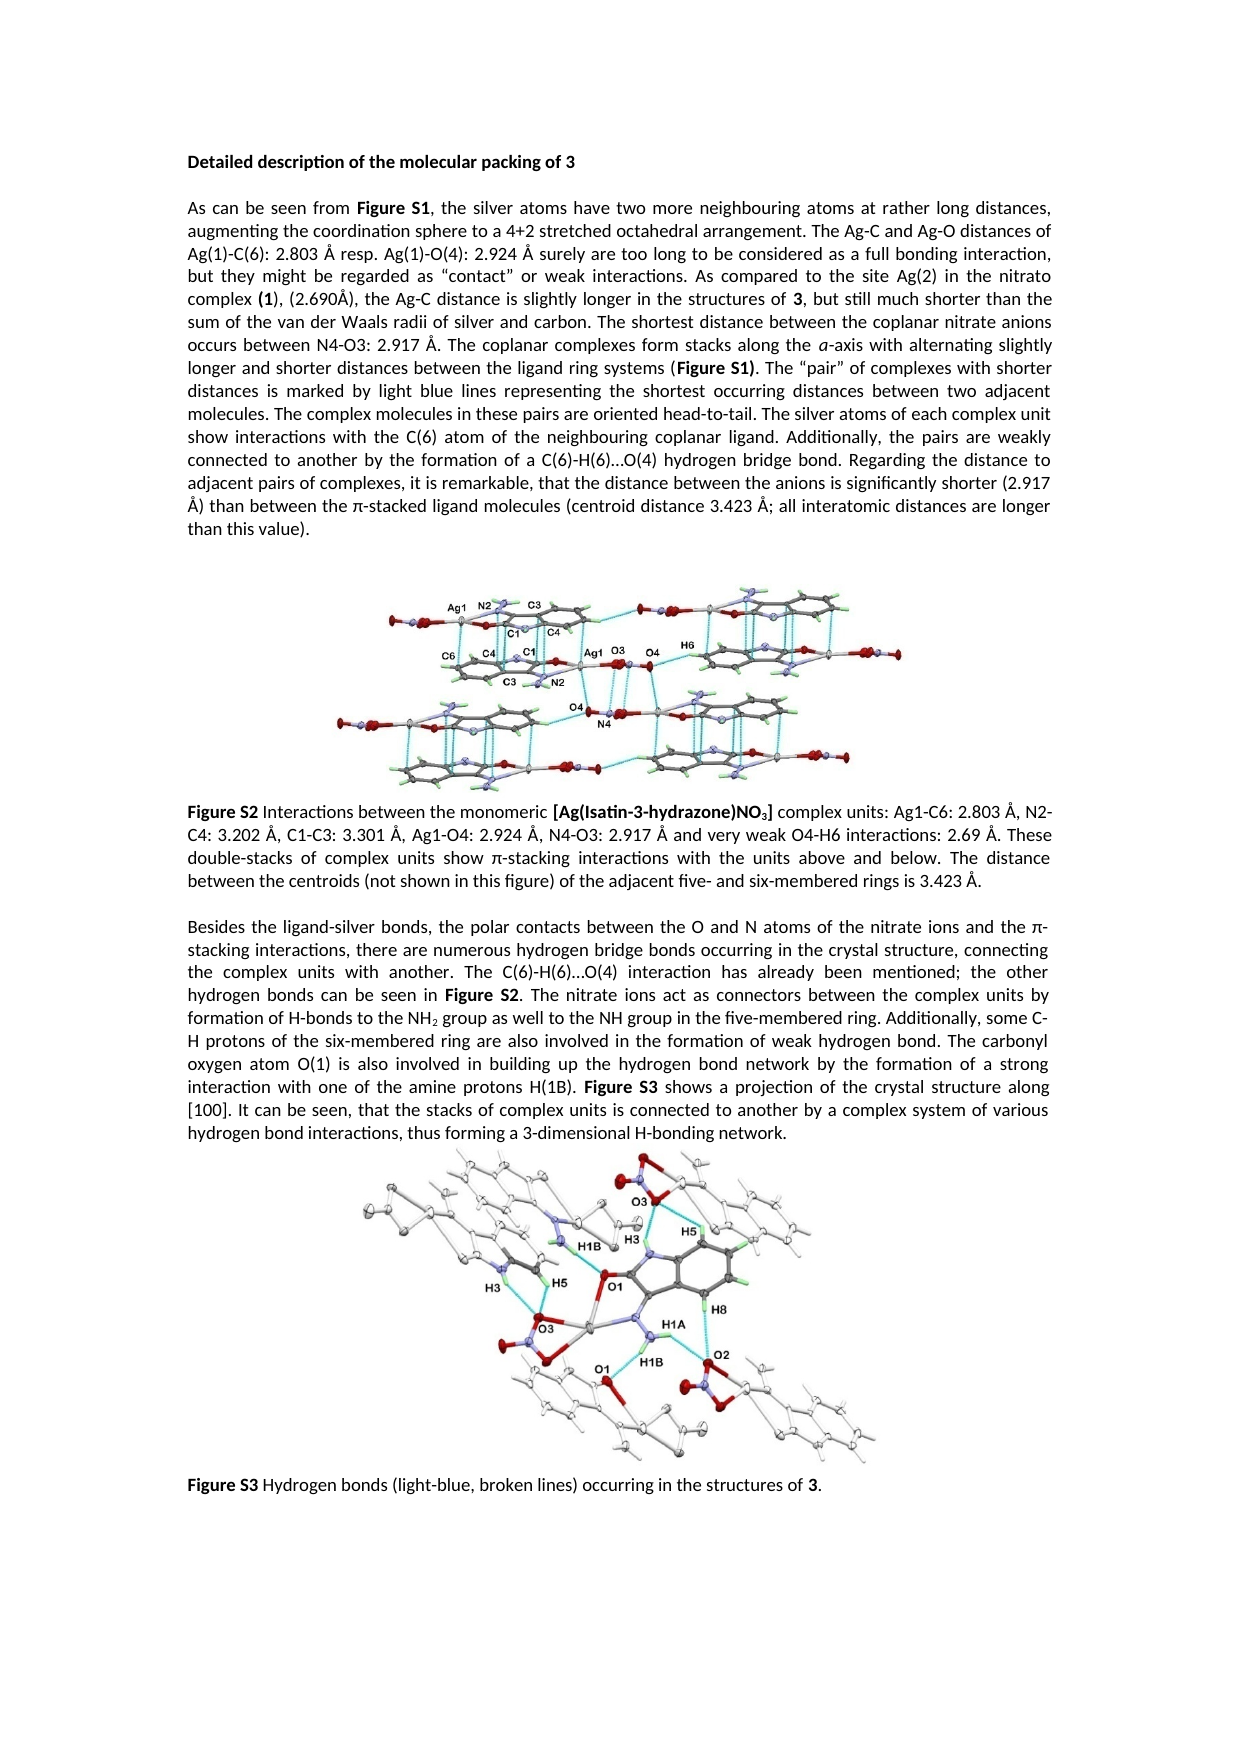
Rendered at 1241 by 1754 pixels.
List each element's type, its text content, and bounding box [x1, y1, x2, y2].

text Figure S2 Interactions between the monomeric [Ag(Isatin-3-hydrazone)NO3] complex units: Ag1-C6: 2.803 Å, N2-C4: 3.202 Å, C1-C3: 3.301 Å, Ag1-O4: 2.924 Å, N4-O3: 2.917 Å and very weak O4-H6 interactions: 2.69 Å. These double-stacks of complex units show π-stacking interactions with the units above and below. The distance between the centroids (not shown in this figure) of the adjacent five- and six-membered rings is 3.423 Å. [187, 800, 1053, 892]
text As can be seen from Figure S1, the silver atoms have two more neighbouring atoms at rather long distances, augmenting the coordination sphere to a 4+2 stretched octahedral arrangement. The Ag-C and Ag-O distances of Ag(1)-C(6): 2.803 Å resp. Ag(1)-O(4): 2.924 Å surely are too long to be considered as a full bonding interaction, but they might be regarded as “contact” or weak interactions. As compared to the site Ag(2) in the nitrato complex (1), (2.690Å), the Ag-C distance is slightly longer in the structures of 3, but still much shorter than the sum of the van der Waals radii of silver and carbon. The shortest distance between the coplanar nitrate anions occurs between N4-O3: 2.917 Å. The coplanar complexes form stacks along the a-axis with alternating slightly longer and shorter distances between the ligand ring systems (Figure S1). The “pair” of complexes with shorter distances is marked by light blue lines representing the shortest occurring distances between two adjacent molecules. The complex molecules in these pairs are oriented head-to-tail. The silver atoms of each complex unit show interactions with the C(6) atom of the neighbouring coplanar ligand. Additionally, the pairs are weakly connected to another by the formation of a C(6)-H(6)…O(4) hydrogen bridge bond. Regarding the distance to adjacent pairs of complexes, it is remarkable, that the distance between the anions is significantly shorter (2.917 Å) than between the π-stacked ligand molecules (centroid distance 3.423 Å; all interatomic distances are longer than this value). [187, 196, 1053, 539]
text Figure S3 Hydrogen bonds (light-blue, broken lines) occurring in the structures of 3. [187, 1473, 1053, 1496]
text Detailed description of the molecular packing of 3 [187, 150, 1050, 173]
picture [331, 562, 909, 801]
picture [357, 1143, 883, 1473]
text Besides the ligand-silver bonds, the polar contacts between the O and N atoms of the nitrate ions and the π-stacking interactions, there are numerous hydrogen bridge bonds occurring in the crystal structure, connecting the complex units with another. The C(6)-H(6)…O(4) interaction has already been mentioned; the other hydrogen bonds can be seen in Figure S2. The nitrate ions act as connectors between the complex units by formation of H-bonds to the NH2 group as well to the NH group in the five-membered ring. Additionally, some C-H protons of the six-membered ring are also involved in the formation of weak hydrogen bond. The carbonyl oxygen atom O(1) is also involved in building up the hydrogen bond network by the formation of a strong interaction with one of the amine protons H(1B). Figure S3 shows a projection of the crystal structure along [100]. It can be seen, that the stacks of complex units is connected to another by a complex system of various hydrogen bond interactions, thus forming a 3-dimensional H-bonding network. [187, 915, 1050, 1144]
